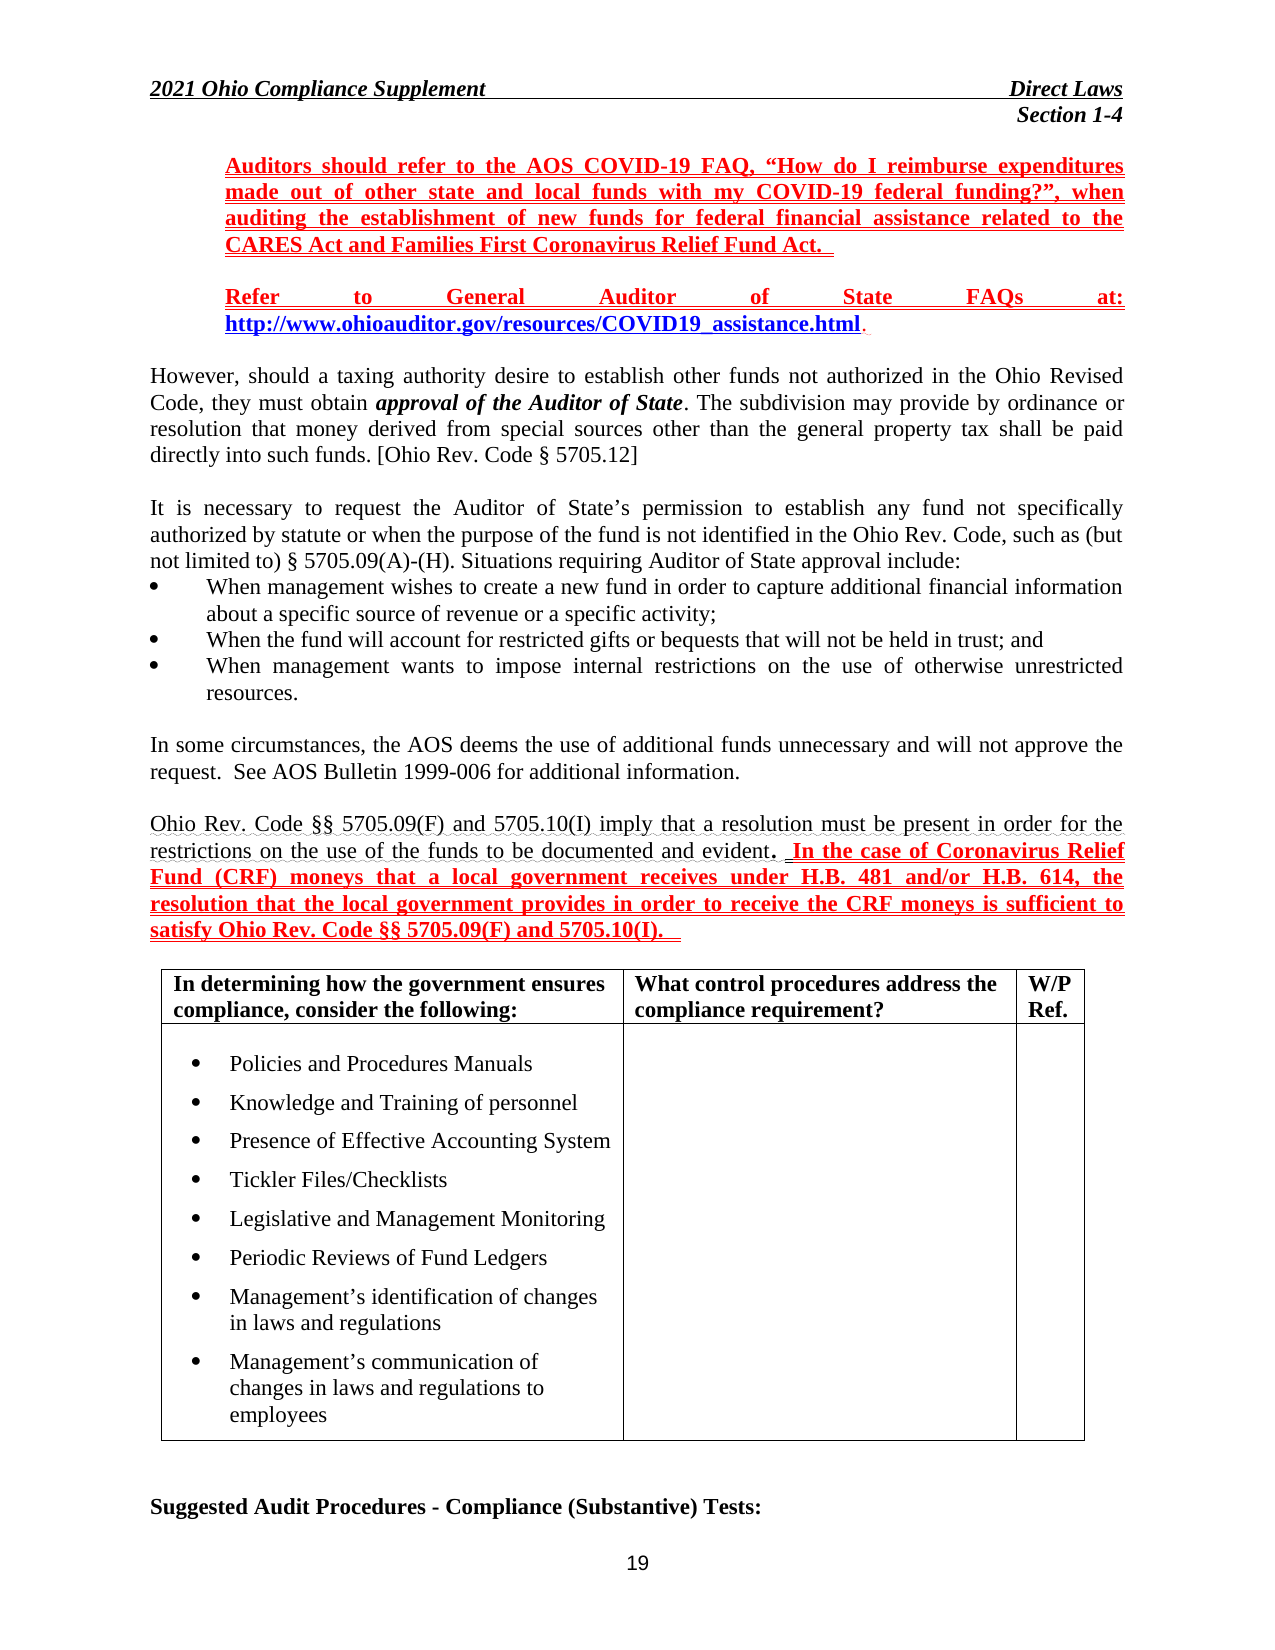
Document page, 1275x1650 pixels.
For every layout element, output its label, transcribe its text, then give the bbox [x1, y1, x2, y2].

table_header W/P Ref. [1017, 970, 1084, 1022]
text Auditors should refer to the AOS COVID-19 FAQ, “How do I reimburse expenditures made out of other state and local funds with my COVID-19 federal funding?”, when auditing the establishment of new funds for federal financial assistance related to the CARES Act and Families First Coronavirus Relief Fund Act. [225, 178, 1125, 200]
text Refer to General Auditor of State FAQs at: http://www.ohioauditor.gov/resources/COVID19_assistance.html. [225, 310, 1125, 336]
table_cell [624, 1024, 1016, 1440]
list When the fund will account for restricted gifts or bequests that will not be held in trust; and [150, 626, 1125, 652]
text Ohio Rev. Code §§ 5705.09(F) and 5705.10(I) imply that a resolution must be present in order for the restrictions on the use of the funds to be documented and evident. In the case of Coronavirus Relief Fund (CRF) moneys that a local government receives under H.B. 481 and/or H.B. 614, the resolution that the local government provides in order to receive the CRF moneys is sufficient to satisfy Ohio Rev. Code §§ 5705.09(F) and 5705.10(I). [150, 861, 1125, 912]
text Auditors should refer to the AOS COVID-19 FAQ, “How do I reimburse expenditures made out of other state and local funds with my COVID-19 federal funding?”, when auditing the establishment of new funds for federal financial assistance related to the CARES Act and Families First Coronavirus Relief Fund Act. [225, 204, 1125, 257]
table_cell [1017, 1024, 1084, 1440]
list When management wishes to create a new fund in order to capture additional financial information about a specific source of revenue or a specific activity; [150, 573, 1125, 626]
text In some circumstances, the AOS deems the use of additional funds unnecessary and will not approve the request. See AOS Bulletin 1999-006 for additional information. [150, 731, 1125, 784]
table_header In determining how the government ensures compliance, consider the following: [162, 970, 623, 1022]
text It is necessary to request the Auditor of State’s permission to establish any fund not specifically authorized by statute or when the purpose of the fund is not identified in the Ohio Rev. Code, such as (but not limited to) § 5705.09(A)-(H). Situations requiring Auditor of State approval include: [150, 494, 1125, 573]
text Refer to General Auditor of State FAQs at: http://www.ohioauditor.gov/resources/COVID19_assistance.html. [225, 283, 1125, 306]
text Suggested Audit Procedures - Compliance (Substantive) Tests: [150, 1493, 1125, 1520]
list When management wants to impose internal restrictions on the use of otherwise unrestricted resources. [150, 652, 1125, 705]
table_header What control procedures address the compliance requirement? [624, 970, 1016, 1022]
text Auditors should refer to the AOS COVID-19 FAQ, “How do I reimburse expenditures made out of other state and local funds with my COVID-19 federal funding?”, when auditing the establishment of new funds for federal financial assistance related to the CARES Act and Families First Coronavirus Relief Fund Act. [225, 152, 1125, 174]
text However, should a taxing authority desire to establish other funds not authorized in the Ohio Revised Code, they must obtain approval of the Auditor of State. The subdivision may provide by ordinance or resolution that money derived from special sources other than the general property tax shall be paid directly into such funds. [Ohio Rev. Code § 5705.12] [150, 362, 1125, 468]
table_cell Policies and Procedures Manuals Knowledge and Training of personnel Presence of Effective Accounting System Tickler Files/Checklists Legislative and Management Monitoring Periodic Reviews of Fund Ledgers Management’s identification of changes in laws and regulations Management’s communication of changes in laws and regulations to employees [162, 1024, 623, 1440]
